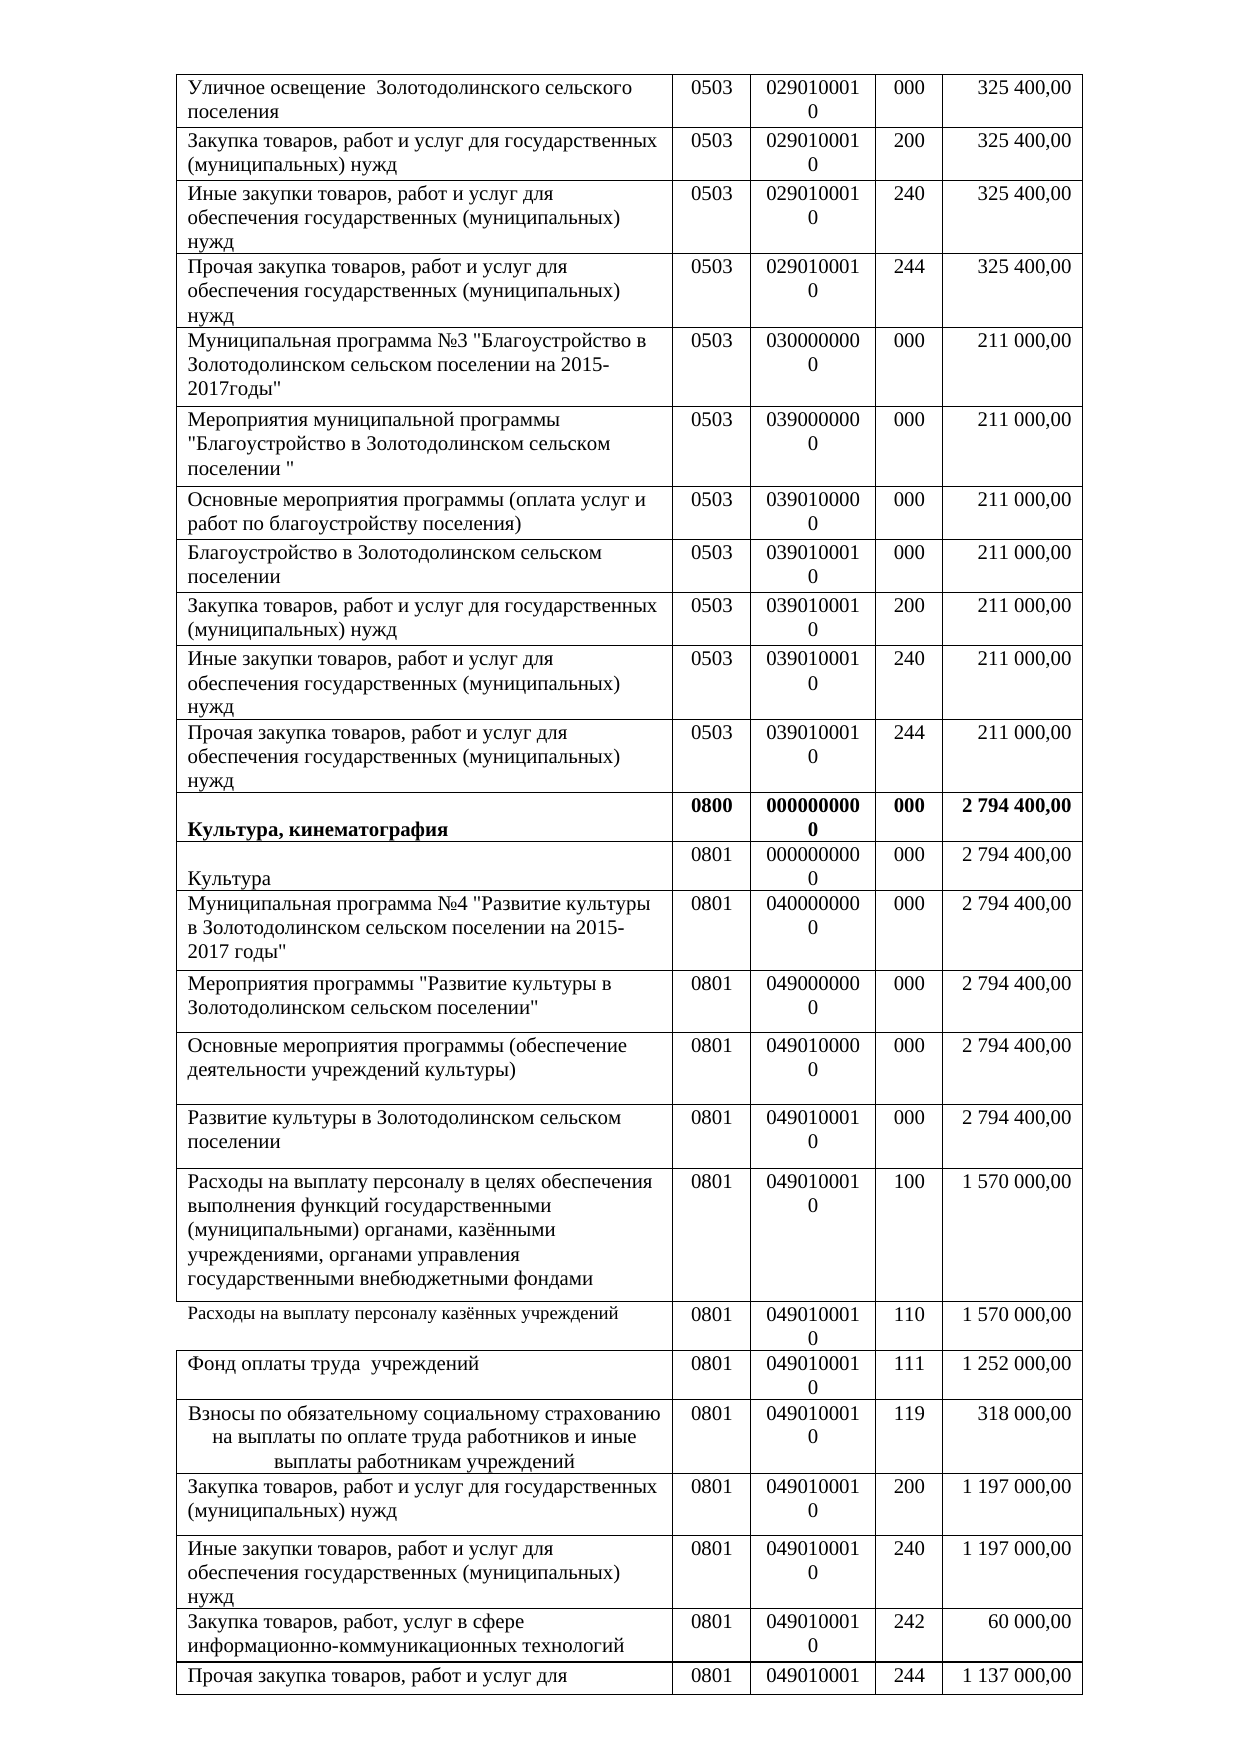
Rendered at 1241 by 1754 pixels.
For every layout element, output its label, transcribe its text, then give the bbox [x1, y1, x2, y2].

table_cell 244 [876, 1663, 942, 1694]
table_cell 111 [876, 1351, 942, 1399]
table_cell 000 [876, 75, 942, 127]
table_cell 211 000,00 [943, 328, 1082, 406]
table_cell 211 000,00 [943, 593, 1082, 645]
table_cell Муниципальная программа №4 "Развитие культуры в Золотодолинском сельском поселении на 2015-2017 годы" [177, 891, 672, 970]
table_cell Закупка товаров, работ, услуг в сфере информационно-коммуникационных технологий [177, 1609, 672, 1661]
table_cell Прочая закупка товаров, работ и услуг для обеспечения государственных (муниципальных) нужд [177, 254, 672, 327]
table_cell 0801 [673, 842, 750, 890]
table_cell 000 [876, 842, 942, 890]
table_cell 000 [876, 793, 942, 841]
table_cell 0503 [673, 75, 750, 127]
table_cell 0801 [673, 891, 750, 970]
table_cell 1 137 000,00 [943, 1663, 1082, 1694]
table_cell 100 [876, 1169, 942, 1301]
table_cell 0490000000 [751, 971, 875, 1032]
table_cell 0490100000 [751, 1033, 875, 1104]
table_cell 0801 [673, 1169, 750, 1301]
table_cell 2 794 400,00 [943, 1105, 1082, 1168]
table_cell 325 400,00 [943, 128, 1082, 180]
table_cell 318 000,00 [943, 1400, 1082, 1473]
table_cell 0400000000 [751, 891, 875, 970]
table_cell Развитие культуры в Золотодолинском сельском поселении [177, 1105, 672, 1168]
table_cell 0390100010 [751, 646, 875, 718]
table_cell 0290100010 [751, 75, 875, 127]
table_cell Прочая закупка товаров, работ и услуг для обеспечения государственных (муниципальных) нужд [177, 720, 672, 792]
table_cell Закупка товаров, работ и услуг для государственных (муниципальных) нужд [177, 1474, 672, 1535]
table_cell Иные закупки товаров, работ и услуг для обеспечения государственных (муниципальных) нужд [177, 181, 672, 253]
table_cell 0390000000 [751, 407, 875, 486]
table_cell 0801 [673, 1536, 750, 1608]
table_cell Культура, кинематография [177, 793, 672, 841]
table_cell 0390100000 [751, 487, 875, 539]
table_cell 0801 [673, 1351, 750, 1399]
table_cell Основные мероприятия программы (оплата услуг и работ по благоустройству поселения) [177, 487, 672, 539]
table_cell 0390100010 [751, 593, 875, 645]
table_cell 211 000,00 [943, 487, 1082, 539]
table_cell 000 [876, 971, 942, 1032]
table_cell 0503 [673, 646, 750, 718]
table_cell 110 [876, 1302, 942, 1350]
table_cell Фонд оплаты труда учреждений [177, 1351, 672, 1399]
table_cell 0801 [673, 1033, 750, 1104]
table_cell 240 [876, 1536, 942, 1608]
table_cell Взносы по обязательному социальному страхованию на выплаты по оплате труда работников и иные выплаты работникам учреждений [177, 1400, 672, 1473]
table_cell 0490100010 [751, 1400, 875, 1473]
table_cell 0490100010 [751, 1536, 875, 1608]
table_cell Расходы на выплату персоналу в целях обеспечения выполнения функций государственными (муниципальными) органами, казёнными учреждениями, органами управления государственными внебюджетными фондами [177, 1169, 672, 1301]
table_cell 0503 [673, 540, 750, 592]
table_cell Иные закупки товаров, работ и услуг для обеспечения государственных (муниципальных) нужд [177, 646, 672, 718]
table_cell 0390100010 [751, 720, 875, 792]
table_cell 244 [876, 254, 942, 327]
table_cell 0490100010 [751, 1302, 875, 1350]
table_cell 1 570 000,00 [943, 1302, 1082, 1350]
table_cell Мероприятия муниципальной программы "Благоустройство в Золотодолинском сельском поселении " [177, 407, 672, 486]
table_cell 0490100010 [751, 1169, 875, 1301]
table_cell 325 400,00 [943, 254, 1082, 327]
table_cell 2 794 400,00 [943, 793, 1082, 841]
table_cell 0801 [673, 971, 750, 1032]
table_cell 2 794 400,00 [943, 891, 1082, 970]
table_cell 0503 [673, 181, 750, 253]
table_cell 0290100010 [751, 181, 875, 253]
table_cell 1 197 000,00 [943, 1536, 1082, 1608]
table_cell 240 [876, 646, 942, 718]
table_cell 0290100010 [751, 254, 875, 327]
table_cell 200 [876, 593, 942, 645]
table_cell 0290100010 [751, 128, 875, 180]
table_cell Уличное освещение Золотодолинского сельского поселения [177, 75, 672, 127]
table_cell 0800 [673, 793, 750, 841]
table_cell Мероприятия программы "Развитие культуры в Золотодолинском сельском поселении" [177, 971, 672, 1032]
table_cell 0503 [673, 328, 750, 406]
table_cell 0801 [673, 1474, 750, 1535]
table_cell 240 [876, 181, 942, 253]
table_cell 0503 [673, 254, 750, 327]
table_cell 211 000,00 [943, 540, 1082, 592]
table_cell 000 [876, 891, 942, 970]
table_cell 0503 [673, 128, 750, 180]
table_cell 244 [876, 720, 942, 792]
table_cell 1 197 000,00 [943, 1474, 1082, 1535]
table_cell 000 [876, 540, 942, 592]
table_cell 0801 [673, 1105, 750, 1168]
table_cell 000 [876, 487, 942, 539]
table_cell Основные мероприятия программы (обеспечение деятельности учреждений культуры) [177, 1033, 672, 1104]
table_cell Закупка товаров, работ и услуг для государственных (муниципальных) нужд [177, 593, 672, 645]
table_cell 0801 [673, 1302, 750, 1350]
table_cell Муниципальная программа №3 "Благоустройство в Золотодолинском сельском поселении на 2015-2017годы" [177, 328, 672, 406]
table_cell 2 794 400,00 [943, 842, 1082, 890]
table_cell 000 [876, 1033, 942, 1104]
table_cell Расходы на выплату персоналу казённых учреждений [176, 1302, 672, 1350]
table_cell 60 000,00 [943, 1609, 1082, 1661]
table_cell 325 400,00 [943, 75, 1082, 127]
table_cell Благоустройство в Золотодолинском сельском поселении [177, 540, 672, 592]
table_cell 200 [876, 1474, 942, 1535]
table_cell 2 794 400,00 [943, 971, 1082, 1032]
table_cell 0490100010 [751, 1663, 875, 1694]
table_cell 0390100010 [751, 540, 875, 592]
table_cell 0801 [673, 1663, 750, 1694]
table_cell 000 [876, 1105, 942, 1168]
table_cell 000 [876, 328, 942, 406]
table_cell Закупка товаров, работ и услуг для государственных (муниципальных) нужд [177, 128, 672, 180]
table_cell 0503 [673, 720, 750, 792]
table_cell 0503 [673, 487, 750, 539]
table_cell 0503 [673, 407, 750, 486]
table_cell 242 [876, 1609, 942, 1661]
table_cell 000 [876, 407, 942, 486]
table_cell 1 252 000,00 [943, 1351, 1082, 1399]
table_cell Иные закупки товаров, работ и услуг для обеспечения государственных (муниципальных) нужд [177, 1536, 672, 1608]
table_cell 0000000000 [751, 842, 875, 890]
table_cell 1 570 000,00 [943, 1169, 1082, 1301]
table_cell 0000000000 [751, 793, 875, 841]
table_cell 119 [876, 1400, 942, 1473]
table_cell 0801 [673, 1400, 750, 1473]
table_cell 200 [876, 128, 942, 180]
table_cell 325 400,00 [943, 181, 1082, 253]
table_cell 0503 [673, 593, 750, 645]
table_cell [177, 1663, 672, 1694]
table_cell 211 000,00 [943, 407, 1082, 486]
table_cell 211 000,00 [943, 646, 1082, 718]
table_cell 0490100010 [751, 1474, 875, 1535]
table_cell 0490100010 [751, 1351, 875, 1399]
table_cell Культура [177, 842, 672, 890]
table_cell 2 794 400,00 [943, 1033, 1082, 1104]
table_cell 0300000000 [751, 328, 875, 406]
table_cell 0801 [673, 1609, 750, 1661]
table_cell 211 000,00 [943, 720, 1082, 792]
table_cell 0490100010 [751, 1609, 875, 1661]
table_cell 0490100010 [751, 1105, 875, 1168]
